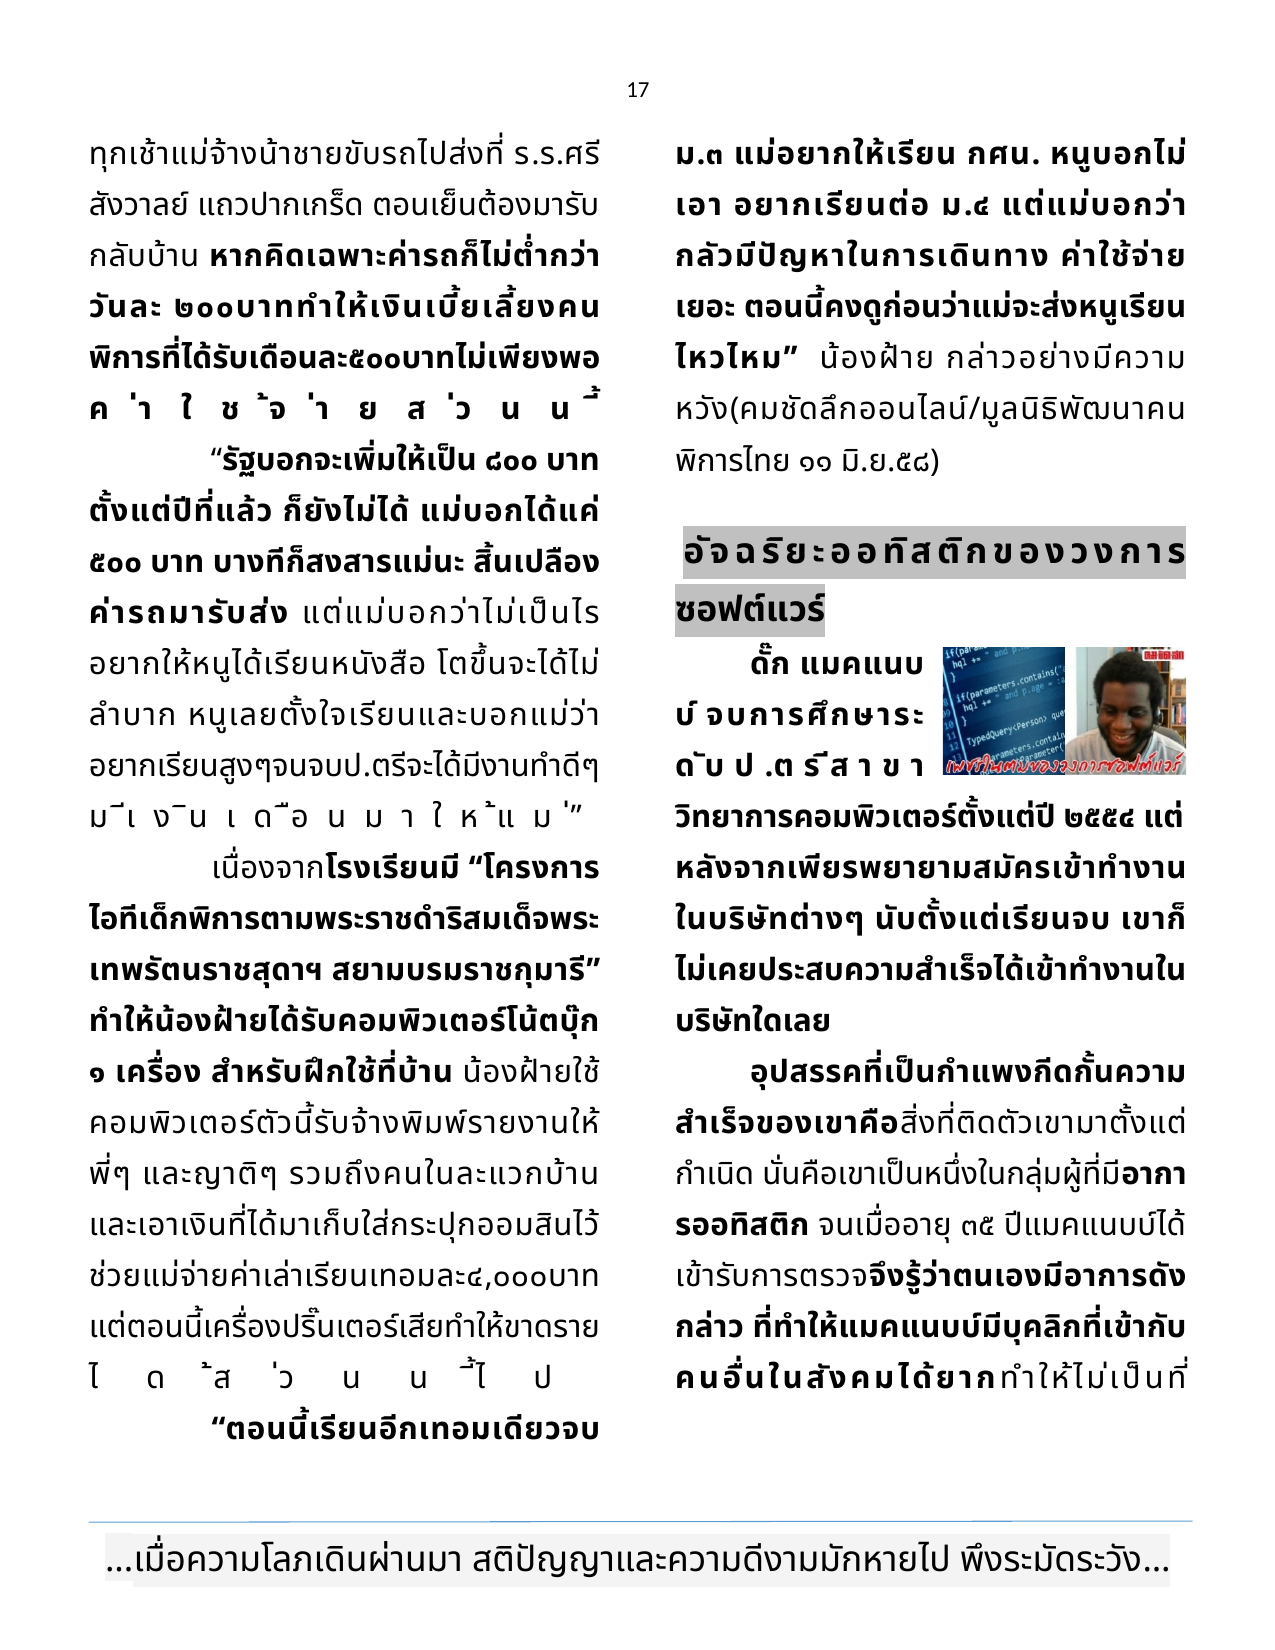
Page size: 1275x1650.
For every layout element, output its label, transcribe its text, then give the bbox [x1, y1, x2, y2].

picture [942, 647, 1187, 775]
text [89, 131, 600, 1453]
text ดั๊ก แมคแนบบ์ จบการศึกษาระดับป.ตรีสาขาวิทยาการคอมพิวเตอร์ตั้งแต่ปี ๒๕๕๔ แต่หลังจากเพียรพยายามสมัครเข้าทำงานในบริษัทต่างๆ นับตั้งแต่เรียนจบ เขาก็ไม่เคยประสบความสำเร็จได้เข้าทำงานในบริษัทใดเลย [675, 641, 1186, 1045]
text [675, 131, 1186, 485]
text อัจฉริยะออทิสติกของวงการซอฟต์แวร์ [675, 526, 1186, 637]
